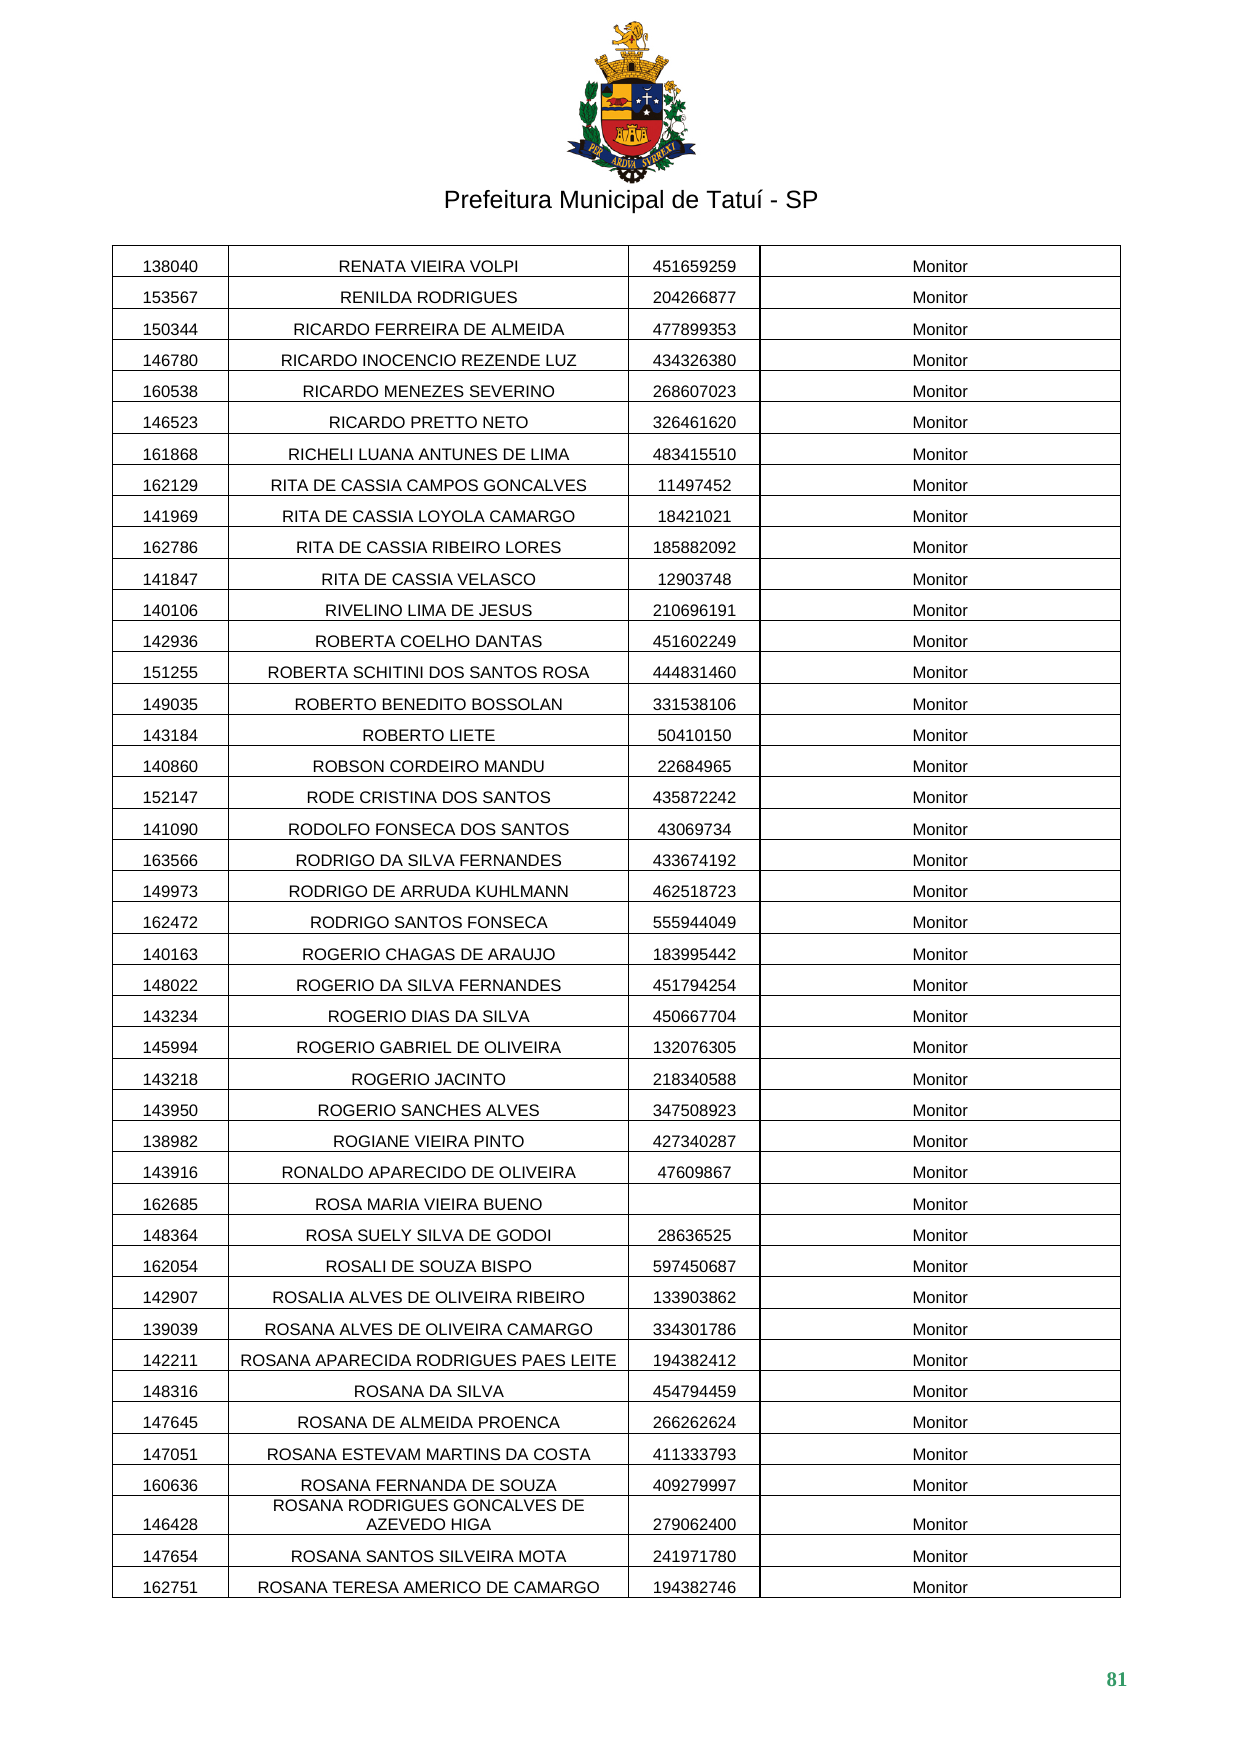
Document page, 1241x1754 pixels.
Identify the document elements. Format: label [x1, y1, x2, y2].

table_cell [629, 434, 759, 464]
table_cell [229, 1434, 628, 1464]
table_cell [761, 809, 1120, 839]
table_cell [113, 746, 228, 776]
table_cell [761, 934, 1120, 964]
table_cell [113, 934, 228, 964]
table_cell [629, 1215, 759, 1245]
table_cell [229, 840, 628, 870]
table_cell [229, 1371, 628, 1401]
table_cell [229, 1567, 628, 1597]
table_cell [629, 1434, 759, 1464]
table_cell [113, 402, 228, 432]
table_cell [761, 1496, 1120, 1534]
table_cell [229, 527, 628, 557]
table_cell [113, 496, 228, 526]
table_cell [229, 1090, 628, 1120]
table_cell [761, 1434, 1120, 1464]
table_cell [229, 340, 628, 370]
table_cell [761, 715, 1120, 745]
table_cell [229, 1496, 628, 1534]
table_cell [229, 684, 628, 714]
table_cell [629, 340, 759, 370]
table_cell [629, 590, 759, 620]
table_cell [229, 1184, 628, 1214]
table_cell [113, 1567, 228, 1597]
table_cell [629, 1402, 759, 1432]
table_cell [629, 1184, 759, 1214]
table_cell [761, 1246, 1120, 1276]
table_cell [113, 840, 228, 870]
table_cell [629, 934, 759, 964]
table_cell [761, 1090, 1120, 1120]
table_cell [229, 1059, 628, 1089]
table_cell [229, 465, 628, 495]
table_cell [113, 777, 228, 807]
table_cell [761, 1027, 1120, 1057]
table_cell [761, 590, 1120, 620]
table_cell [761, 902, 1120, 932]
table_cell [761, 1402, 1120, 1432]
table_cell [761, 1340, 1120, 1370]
picture [557, 19, 705, 186]
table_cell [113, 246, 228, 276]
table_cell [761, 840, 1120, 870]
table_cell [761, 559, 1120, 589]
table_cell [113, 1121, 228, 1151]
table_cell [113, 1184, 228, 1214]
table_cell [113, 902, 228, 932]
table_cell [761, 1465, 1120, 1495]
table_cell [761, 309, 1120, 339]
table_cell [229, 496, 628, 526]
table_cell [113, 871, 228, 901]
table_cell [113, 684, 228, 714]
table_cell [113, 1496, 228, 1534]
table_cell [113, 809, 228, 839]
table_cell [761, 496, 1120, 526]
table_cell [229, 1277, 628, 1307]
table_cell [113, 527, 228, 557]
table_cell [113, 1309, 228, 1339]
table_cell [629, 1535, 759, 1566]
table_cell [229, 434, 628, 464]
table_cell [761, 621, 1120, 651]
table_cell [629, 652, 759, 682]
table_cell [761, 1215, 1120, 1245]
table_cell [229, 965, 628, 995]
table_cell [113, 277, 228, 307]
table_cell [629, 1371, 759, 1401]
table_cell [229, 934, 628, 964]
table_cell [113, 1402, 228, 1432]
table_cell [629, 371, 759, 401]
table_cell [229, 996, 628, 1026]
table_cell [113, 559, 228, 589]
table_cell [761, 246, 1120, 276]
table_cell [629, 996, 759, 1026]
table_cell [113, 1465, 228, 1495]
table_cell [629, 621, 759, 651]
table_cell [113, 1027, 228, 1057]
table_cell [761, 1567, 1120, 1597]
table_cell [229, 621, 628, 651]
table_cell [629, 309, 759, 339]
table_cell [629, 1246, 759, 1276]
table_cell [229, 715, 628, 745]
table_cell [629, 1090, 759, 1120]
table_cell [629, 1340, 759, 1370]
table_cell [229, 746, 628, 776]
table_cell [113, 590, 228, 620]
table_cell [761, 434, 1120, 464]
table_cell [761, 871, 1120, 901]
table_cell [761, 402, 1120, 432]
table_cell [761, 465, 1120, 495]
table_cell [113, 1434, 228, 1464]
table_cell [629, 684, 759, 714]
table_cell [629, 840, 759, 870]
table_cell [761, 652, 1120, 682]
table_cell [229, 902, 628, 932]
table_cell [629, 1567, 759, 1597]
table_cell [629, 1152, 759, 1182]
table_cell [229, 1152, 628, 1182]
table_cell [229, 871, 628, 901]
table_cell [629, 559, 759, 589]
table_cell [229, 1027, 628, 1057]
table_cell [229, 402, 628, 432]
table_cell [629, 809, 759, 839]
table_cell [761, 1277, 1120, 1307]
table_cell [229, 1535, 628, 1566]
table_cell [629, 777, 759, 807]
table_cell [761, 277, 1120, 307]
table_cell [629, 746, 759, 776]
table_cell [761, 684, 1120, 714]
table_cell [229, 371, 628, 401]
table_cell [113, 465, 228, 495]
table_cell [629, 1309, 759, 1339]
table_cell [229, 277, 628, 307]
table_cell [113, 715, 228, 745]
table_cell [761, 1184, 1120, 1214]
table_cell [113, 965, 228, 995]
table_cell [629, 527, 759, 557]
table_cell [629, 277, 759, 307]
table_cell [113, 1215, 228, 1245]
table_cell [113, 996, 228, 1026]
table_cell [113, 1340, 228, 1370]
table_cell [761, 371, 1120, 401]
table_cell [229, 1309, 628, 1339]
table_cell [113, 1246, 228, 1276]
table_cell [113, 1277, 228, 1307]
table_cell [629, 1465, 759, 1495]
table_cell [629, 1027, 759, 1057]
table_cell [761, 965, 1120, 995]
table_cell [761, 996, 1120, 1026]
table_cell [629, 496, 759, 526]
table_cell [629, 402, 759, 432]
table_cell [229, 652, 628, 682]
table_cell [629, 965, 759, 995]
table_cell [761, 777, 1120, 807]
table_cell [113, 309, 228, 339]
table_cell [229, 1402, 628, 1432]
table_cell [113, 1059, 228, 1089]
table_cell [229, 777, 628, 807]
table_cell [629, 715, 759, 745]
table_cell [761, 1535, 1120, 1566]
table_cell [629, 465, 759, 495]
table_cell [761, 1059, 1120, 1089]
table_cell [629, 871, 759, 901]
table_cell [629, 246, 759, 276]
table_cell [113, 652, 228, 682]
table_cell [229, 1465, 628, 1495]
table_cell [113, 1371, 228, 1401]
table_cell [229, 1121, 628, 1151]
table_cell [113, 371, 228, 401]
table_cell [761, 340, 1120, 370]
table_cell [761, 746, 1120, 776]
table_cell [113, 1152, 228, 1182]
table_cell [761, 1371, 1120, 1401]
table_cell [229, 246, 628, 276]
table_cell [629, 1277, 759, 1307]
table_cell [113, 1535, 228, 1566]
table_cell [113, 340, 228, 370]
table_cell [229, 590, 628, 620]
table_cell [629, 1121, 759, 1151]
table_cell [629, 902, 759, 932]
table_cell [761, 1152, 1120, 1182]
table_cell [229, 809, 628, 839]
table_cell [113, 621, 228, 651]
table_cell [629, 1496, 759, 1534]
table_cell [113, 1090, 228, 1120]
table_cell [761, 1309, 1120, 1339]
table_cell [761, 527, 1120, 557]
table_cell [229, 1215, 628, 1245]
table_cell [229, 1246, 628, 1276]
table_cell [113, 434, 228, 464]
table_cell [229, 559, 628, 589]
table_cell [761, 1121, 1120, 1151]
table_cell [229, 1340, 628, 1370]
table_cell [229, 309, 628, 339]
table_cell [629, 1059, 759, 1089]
